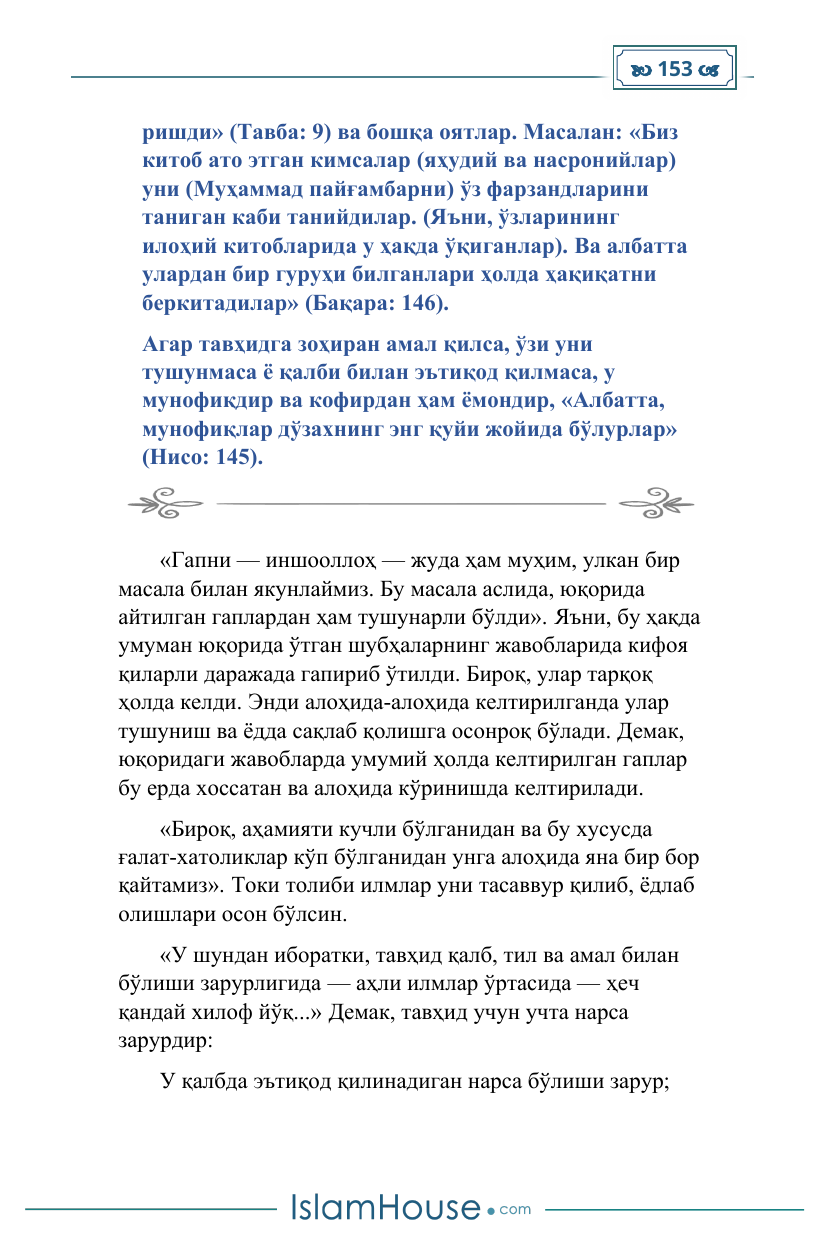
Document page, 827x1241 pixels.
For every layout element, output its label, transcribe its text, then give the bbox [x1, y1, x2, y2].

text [142, 118, 691, 315]
picture [18, 1188, 277, 1226]
text «У шундан иборатки, тавҳид қалб, тил ва амал билан бўлиши зарурлигида — аҳли илмлар ўртасида — ҳеч қандай хилоф йўқ...» Демак, тавҳид учун учта нарса зарурдир: [118, 941, 709, 1052]
text «Бироқ, аҳамияти кучли бўлганидан ва бу хусусда ғалат-хатоликлар кўп бўлганидан унга алоҳида яна бир бор қайтамиз». Токи толиби илмлар уни тасаввур қилиб, ёдлаб олишлари осон бўлсин. [118, 814, 709, 926]
text «Гапни — иншооллоҳ — жуда ҳам муҳим, улкан бир масала билан якунлаймиз. Бу масала аслида, юқорида айтилган гаплардан ҳам тушунарли бўлди». Яъни, бу ҳақда умуман юқорида ўтган шубҳаларнинг жавобларида кифоя қиларли даражада гапириб ўтилди. Бироқ, улар тарқоқ ҳолда келди. Энди алоҳида-алоҳида келтирилганда улар тушуниш ва ёдда сақлаб қолишга осонроқ бўлади. Демак, юқоридаги жавобларда умумий ҳолда келтирилган гаплар бу ерда хоссатан ва алоҳида кўринишда келтирилади. [118, 546, 709, 800]
text Агар тавҳидга зоҳиран амал қилса, ўзи уни тушунмаса ё қалби билан эътиқод қилмаса, у мунофиқдир ва кофирдан ҳам ёмондир, «Албатта, мунофиқлар дўзахнинг энг қуйи жойида бўлурлар» (Нисо: 145). [142, 330, 691, 470]
text У қалбда эътиқод қилинадиган нарса бўлиши зарур; [118, 1067, 709, 1093]
picture [284, 1189, 805, 1226]
